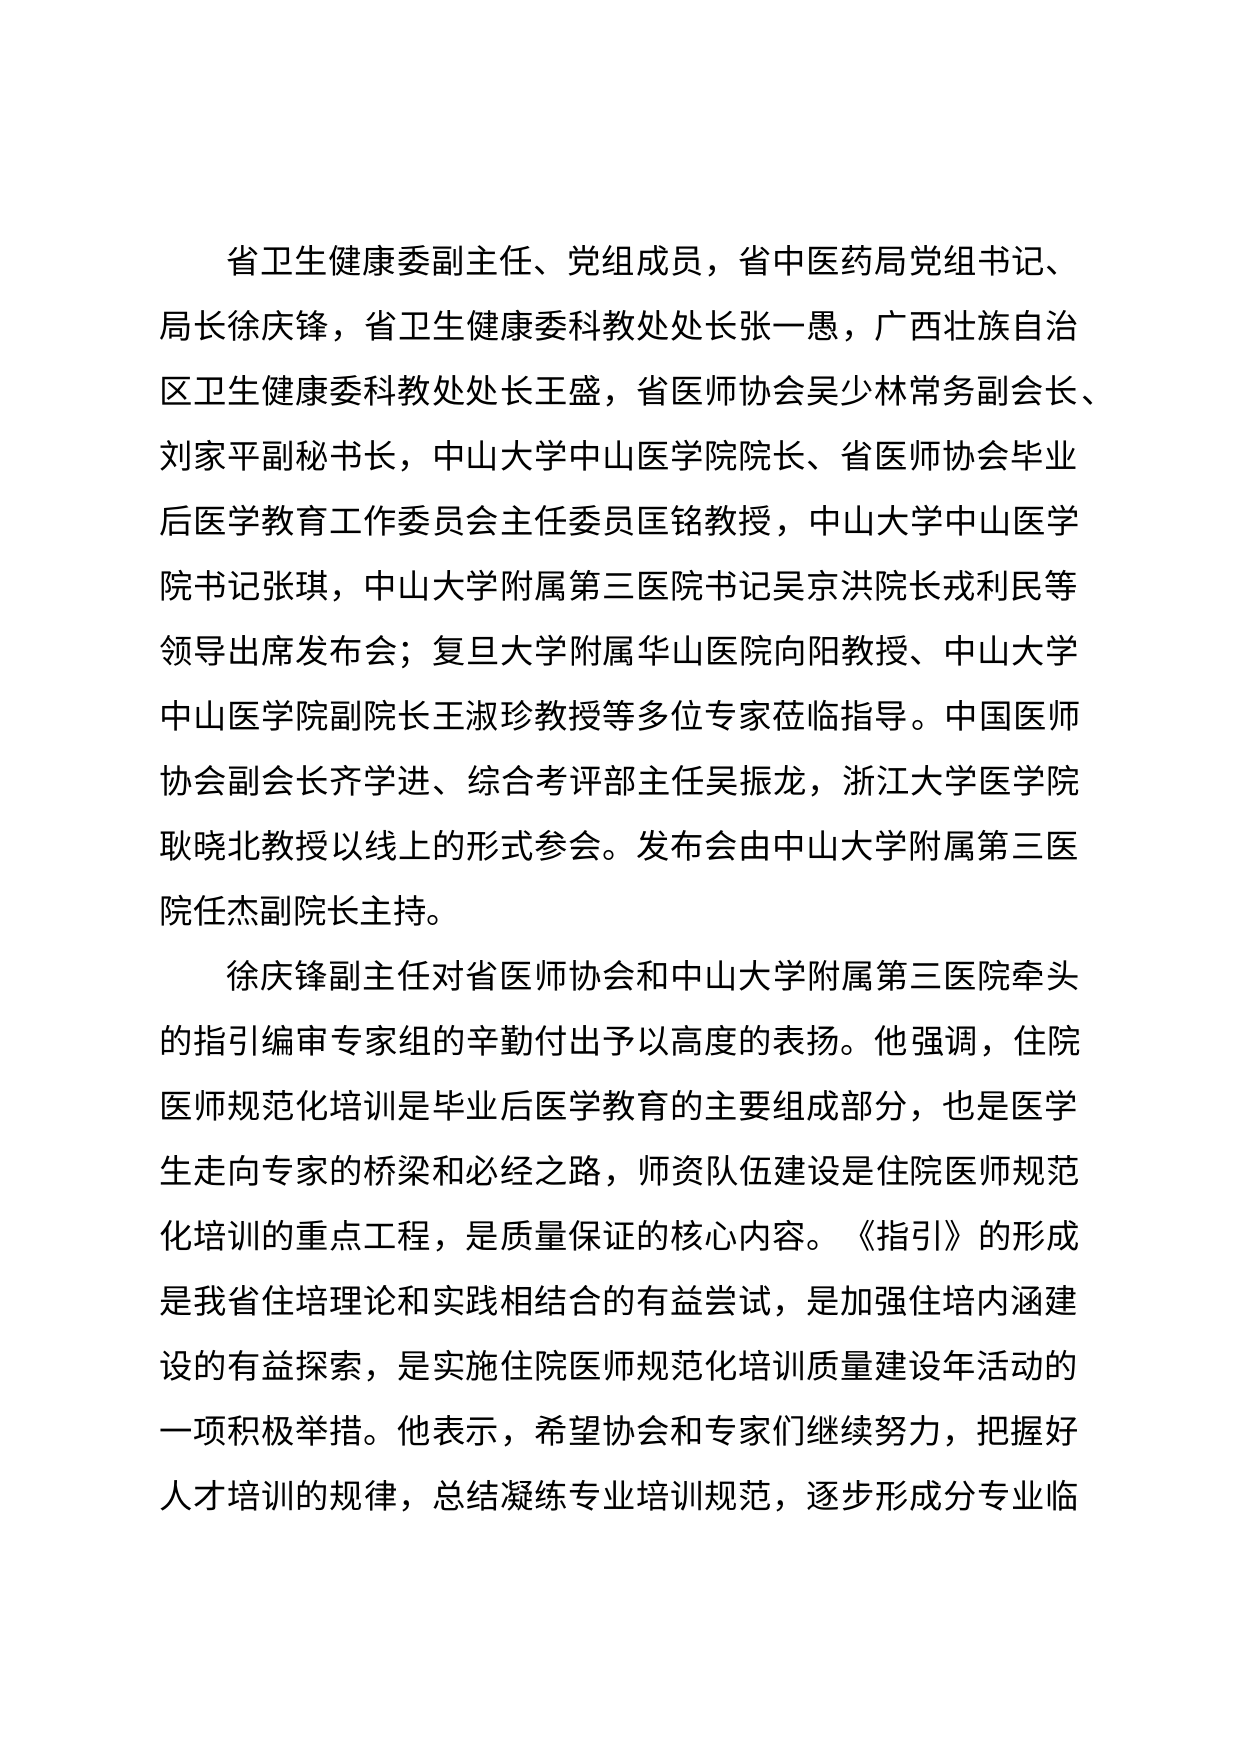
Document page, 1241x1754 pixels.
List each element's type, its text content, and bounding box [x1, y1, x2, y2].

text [159, 942, 1081, 1527]
text 省卫生健康委副主任、党组成员，省中医药局党组书记、局长徐庆锋，省卫生健康委科教处处长张一愚，广西壮族自治区卫生健康委科教处处长王盛，省医师协会吴少林常务副会长、刘家平副秘书长，中山大学中山医学院院长、省医师协会毕业后医学教育工作委员会主任委员匡铭教授，中山大学中山医学院书记张琪，中山大学附属第三医院书记吴京洪院长戎利民等领导出席发布会；复旦大学附属华山医院向阳教授、中山大学中山医学院副院长王淑珍教授等多位专家莅临指导。中国医师协会副会长齐学进、综合考评部主任吴振龙，浙江大学医学院耿晓北教授以线上的形式参会。发布会由中山大学附属第三医院任杰副院长主持。 [159, 227, 1081, 942]
